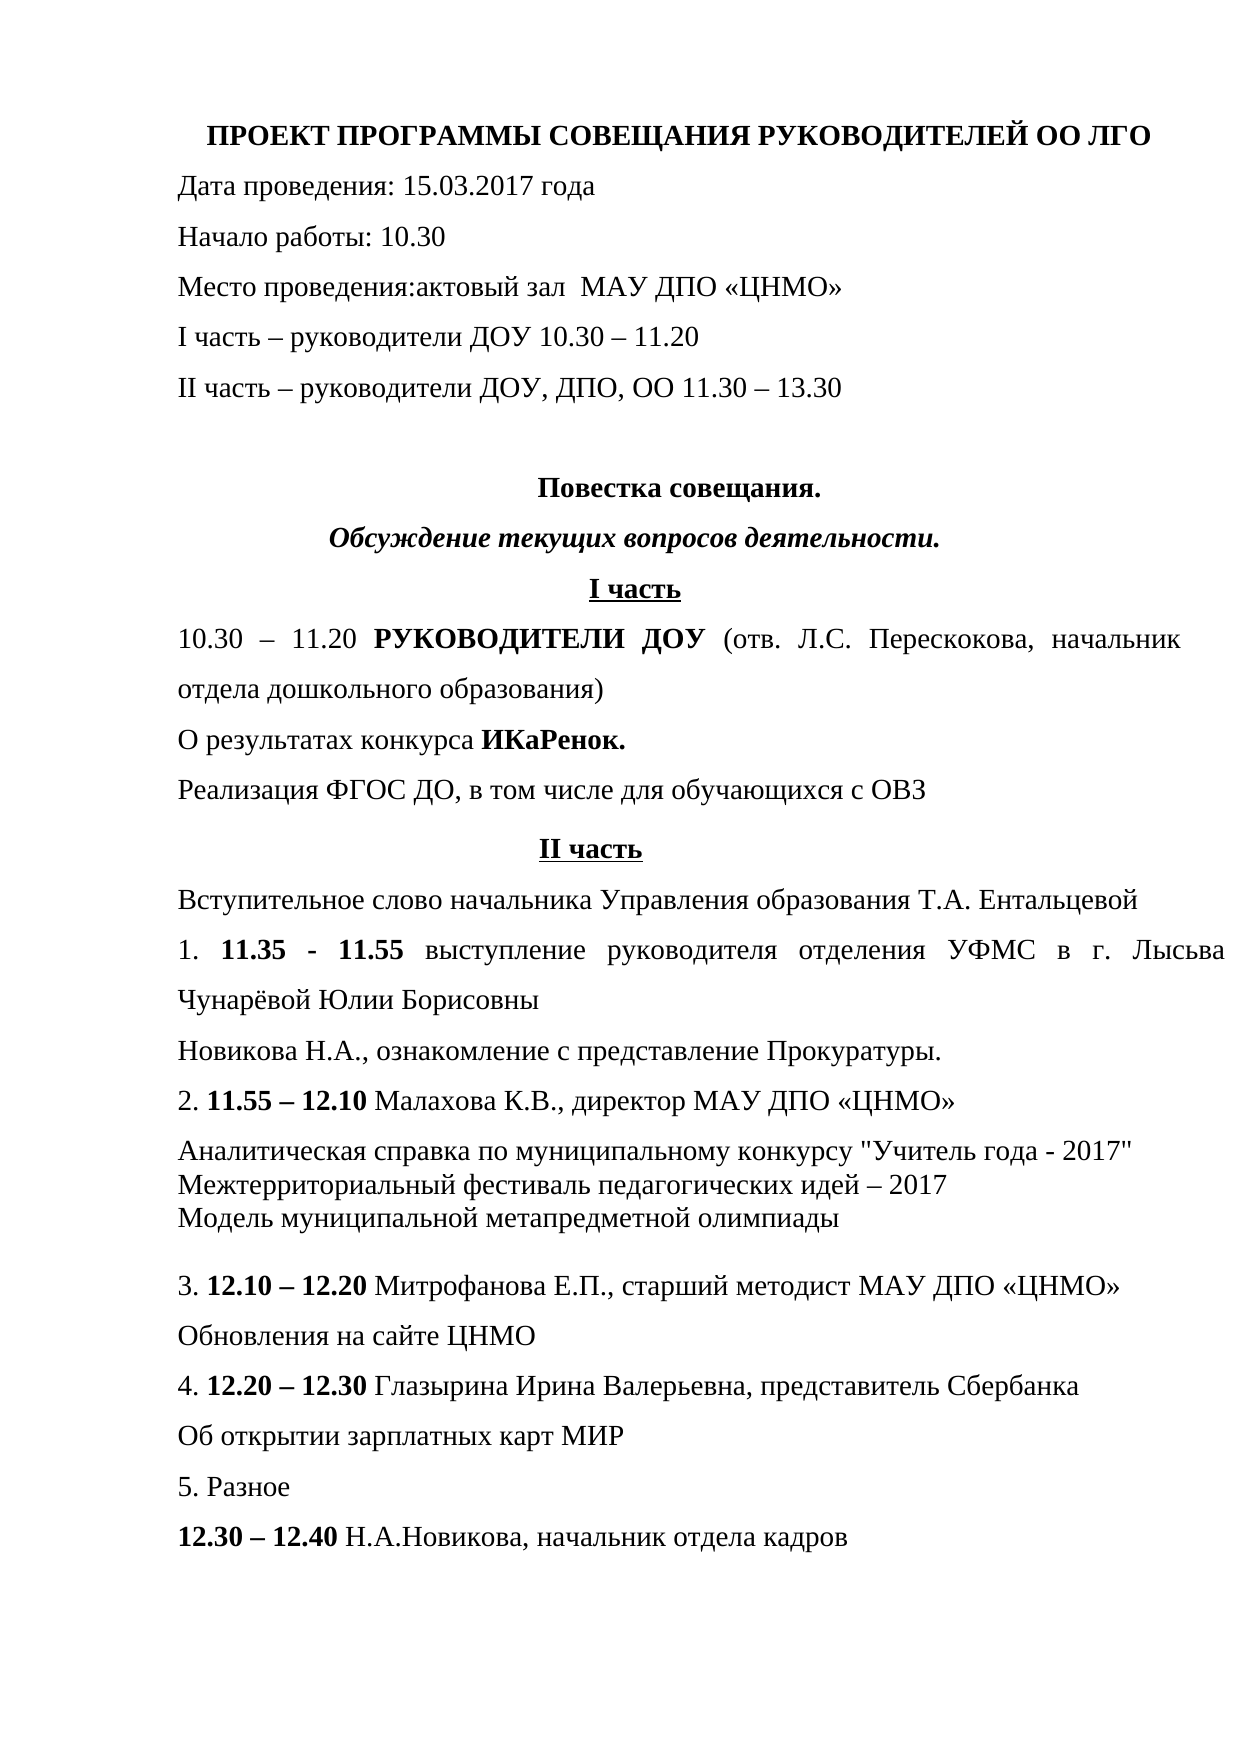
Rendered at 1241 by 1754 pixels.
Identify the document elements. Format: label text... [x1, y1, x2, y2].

text I часть [88, 571, 1181, 604]
text II часть [0, 832, 1181, 865]
text 3. 12.10 – 12.20 Митрофанова Е.П., старший методист МАУ ДПО «ЦНМО» [177, 1268, 1181, 1301]
list 2. 11.55 – 12.10 Малахова К.В., директор МАУ ДПО «ЦНМО» [177, 1083, 1181, 1117]
text Аналитическая справка по муниципальному конкурсу "Учитель года - 2017" [177, 1133, 1181, 1167]
text Об открытии зарплатных карт МИР [177, 1418, 1181, 1452]
text 10.30 – 11.20 РУКОВОДИТЕЛИ ДОУ (отв. Л.С. Перескокова, начальник отдела дошкольного образования) [177, 621, 1181, 705]
text О результатах конкурса ИКаРенок. [177, 722, 1181, 755]
text I часть – руководители ДОУ 10.30 – 11.20 [177, 319, 1181, 353]
text ПРОЕКТ ПРОГРАММЫ СОВЕЩАНИЯ РУКОВОДИТЕЛЕЙ ОО ЛГО [177, 118, 1181, 152]
text Новикова Н.А., ознакомление с представление Прокуратуры. [177, 1033, 1226, 1066]
text 12.30 – 12.40 Н.А.Новикова, начальник отдела кадров [177, 1519, 1181, 1553]
text 5. Разное [177, 1469, 1181, 1502]
text Обсуждение текущих вопросов деятельности. [88, 521, 1181, 554]
text Дата проведения: 15.03.2017 года [177, 168, 1181, 202]
text II часть – руководители ДОУ, ДПО, ОО 11.30 – 13.30 [177, 370, 1181, 403]
text Модель муниципальной метапредметной олимпиады [177, 1201, 1181, 1234]
text 4. 12.20 – 12.30 Глазырина Ирина Валерьевна, представитель Сбербанка [177, 1368, 1181, 1402]
text Вступительное слово начальника Управления образования Т.А. Ентальцевой [177, 882, 1226, 915]
text Обновления на сайте ЦНМО [177, 1318, 1181, 1351]
text Повестка совещания. [177, 470, 1181, 504]
text Начало работы: 10.30 [177, 219, 1181, 252]
text Межтерриториальный фестиваль педагогических идей – 2017 [177, 1167, 1181, 1201]
list Реализация ФГОС ДО, в том числе для обучающихся с ОВЗ [177, 772, 1181, 806]
text 1. 11.35 - 11.55 выступление руководителя отделения УФМС в г. Лысьва Чунарёвой Юлии Борисовны [177, 932, 1226, 1016]
text Место проведения:актовый зал МАУ ДПО «ЦНМО» [177, 269, 1181, 303]
